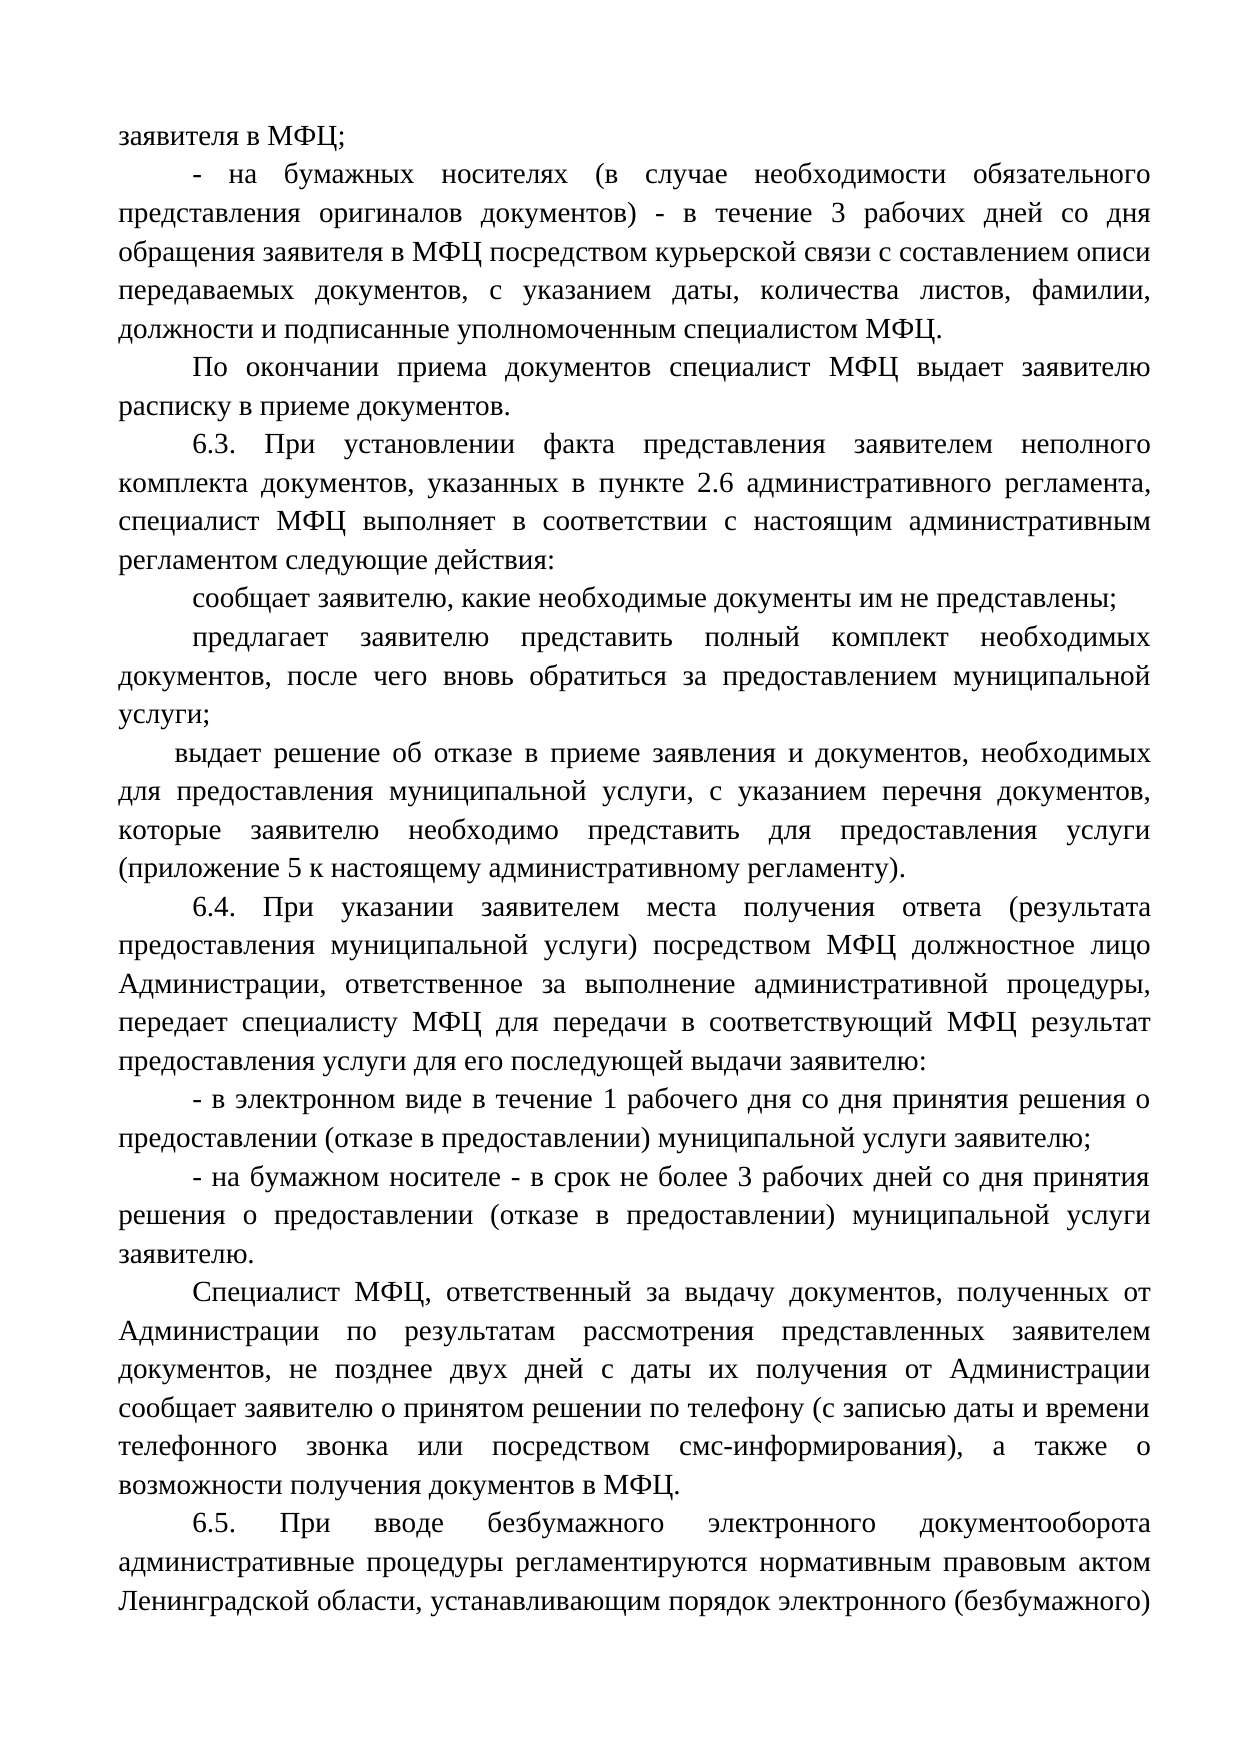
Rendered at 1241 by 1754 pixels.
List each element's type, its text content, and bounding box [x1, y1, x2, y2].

text сообщает заявителю, какие необходимые документы им не представлены; [118, 581, 1152, 614]
text По окончании приема документов специалист МФЦ выдает заявителю расписку в приеме документов. [118, 349, 1152, 421]
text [118, 118, 1152, 152]
text выдает решение об отказе в приеме заявления и документов, необходимых для предоставления муниципальной услуги, с указанием перечня документов, которые заявителю необходимо представить для предоставления услуги (приложение 5 к настоящему административному регламенту). [118, 735, 1152, 884]
text Специалист МФЦ, ответственный за выдачу документов, полученных от Администрации по результатам рассмотрения представленных заявителем документов, не позднее двух дней с даты их получения от Администрации сообщает заявителю о принятом решении по телефону (с записью даты и времени телефонного звонка или посредством смс-информирования), а также о возможности получения документов в МФЦ. [118, 1274, 1152, 1501]
text - в электронном виде в течение 1 рабочего дня со дня принятия решения о предоставлении (отказе в предоставлении) муниципальной услуги заявителю; [118, 1082, 1152, 1154]
text - на бумажном носителе - в срок не более 3 рабочих дней со дня принятия решения о предоставлении (отказе в предоставлении) муниципальной услуги заявителю. [118, 1159, 1152, 1269]
text 6.4. При указании заявителем места получения ответа (результата предоставления муниципальной услуги) посредством МФЦ должностное лицо Администрации, ответственное за выполнение административной процедуры, передает специалисту МФЦ для передачи в соответствующий МФЦ результат предоставления услуги для его последующей выдачи заявителю: [118, 889, 1152, 1077]
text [118, 1506, 1152, 1616]
text - на бумажных носителях (в случае необходимости обязательного представления оригиналов документов) - в течение 3 рабочих дней со дня обращения заявителя в МФЦ посредством курьерской связи с составлением описи передаваемых документов, с указанием даты, количества листов, фамилии, должности и подписанные уполномоченным специалистом МФЦ. [118, 157, 1152, 344]
text 6.3. При установлении факта представления заявителем неполного комплекта документов, указанных в пункте 2.6 административного регламента, специалист МФЦ выполняет в соответствии с настоящим административным регламентом следующие действия: [118, 426, 1152, 576]
text предлагает заявителю представить полный комплект необходимых документов, после чего вновь обратиться за предоставлением муниципальной услуги; [118, 619, 1152, 730]
